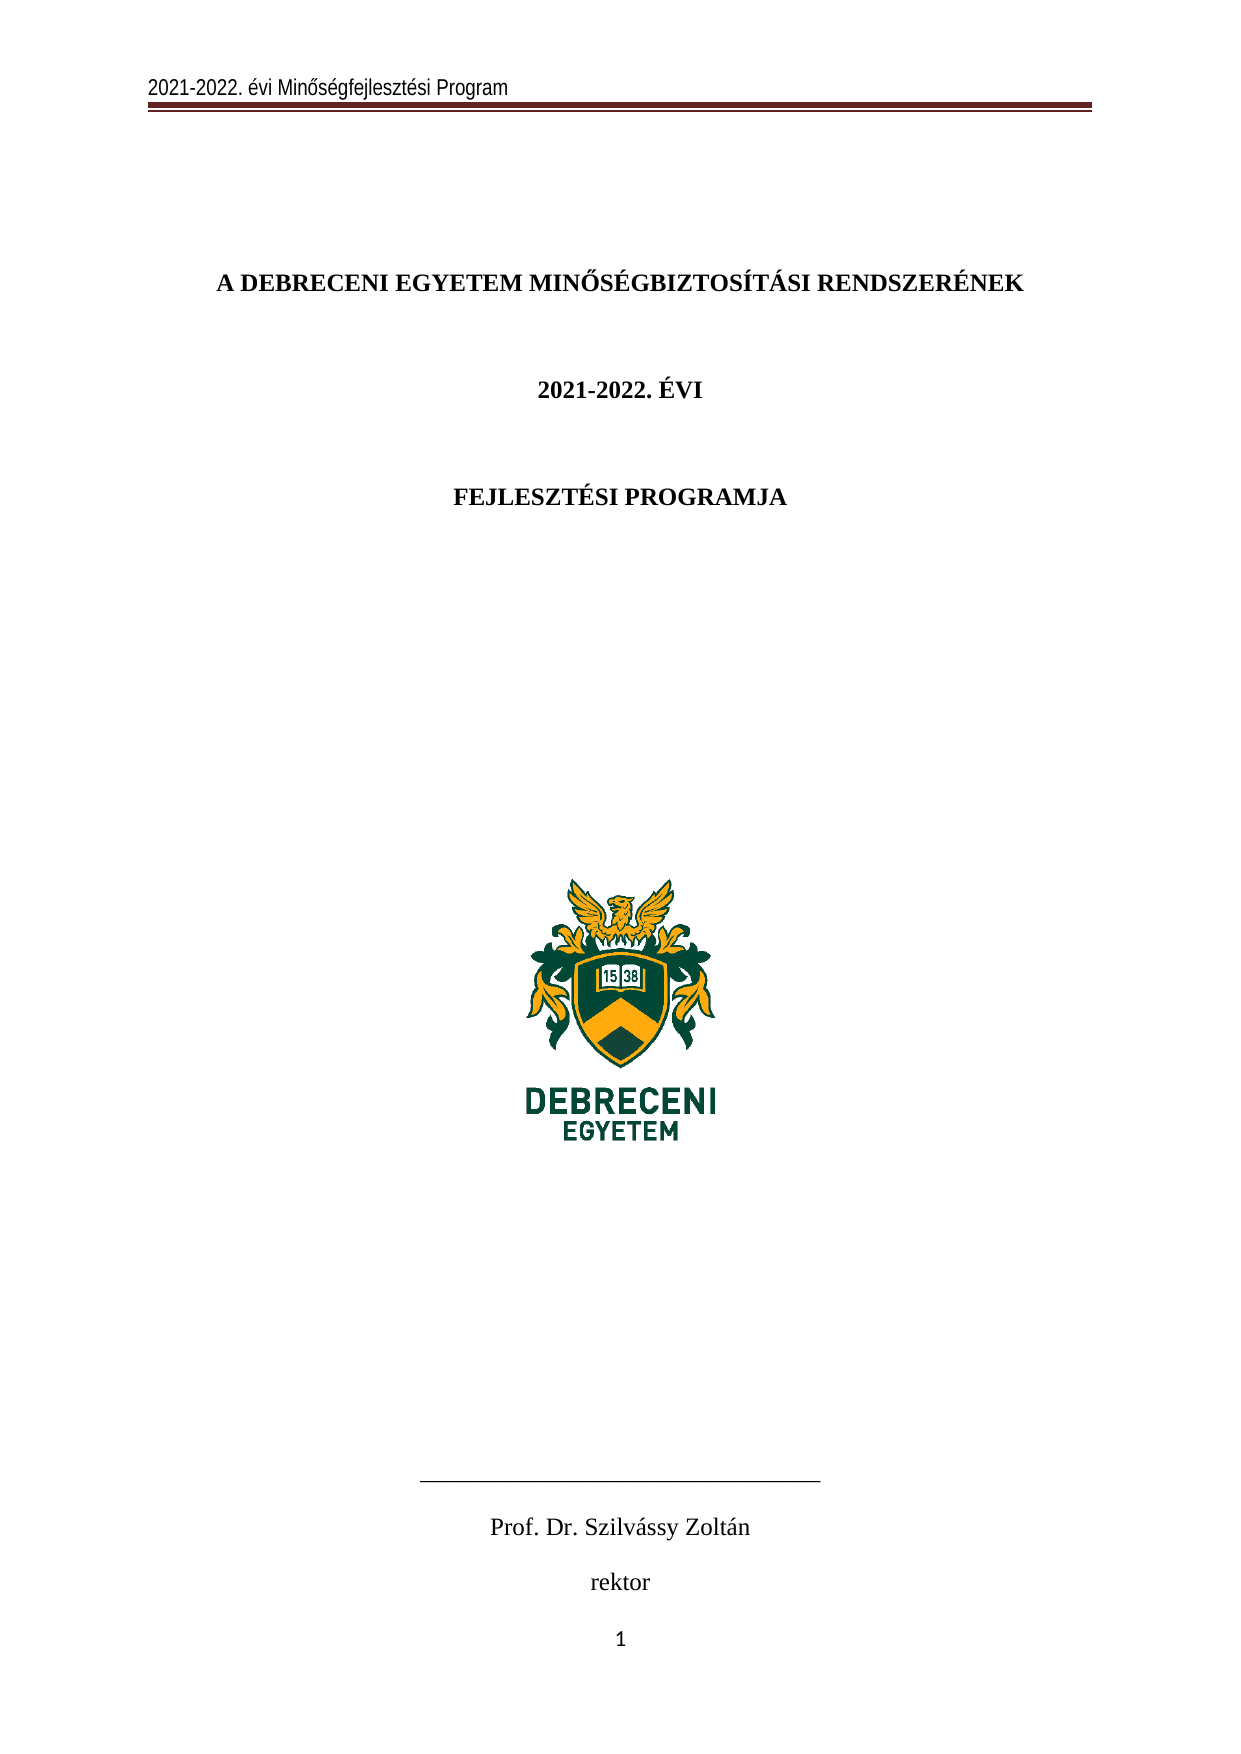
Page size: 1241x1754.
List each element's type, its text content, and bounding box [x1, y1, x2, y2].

text rektor [148, 1567, 1092, 1596]
subtitle A DEBRECENI EGYETEM minőségBIZTOSÍTÁSI rendszerének [148, 268, 1092, 296]
text ________________________________ [148, 1456, 1092, 1485]
text Prof. Dr. Szilvássy Zoltán [148, 1512, 1092, 1541]
text fejlesztési Programja [148, 482, 1092, 511]
subtitle 2021-2022. évi [148, 375, 1092, 403]
picture [470, 865, 770, 1166]
